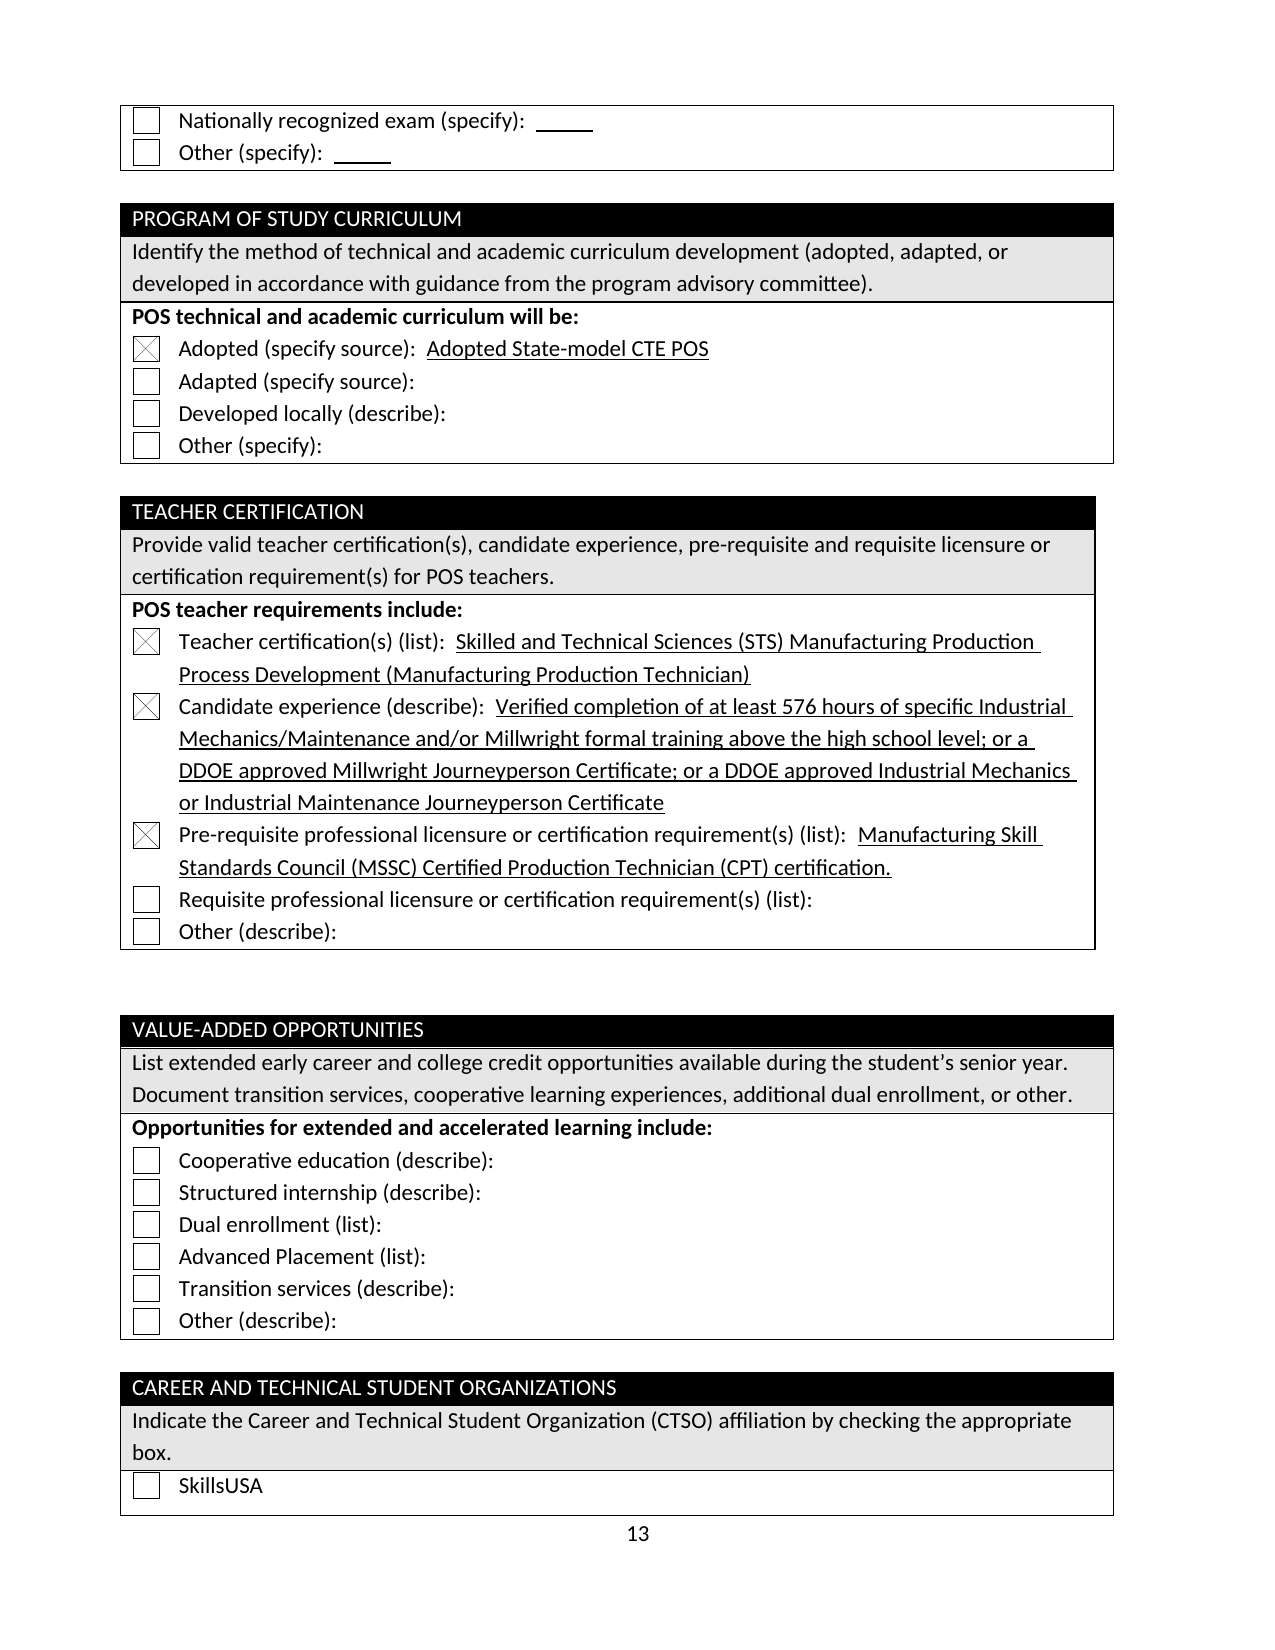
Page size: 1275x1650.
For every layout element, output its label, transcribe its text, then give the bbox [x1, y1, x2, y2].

table_cell List extended early career and college credit opportunities available during the student’s senior year. Document transition services, cooperative learning experiences, additional dual enrollment, or other. [121, 1049, 1113, 1112]
table_cell SkillsUSA TSA [121, 1471, 1113, 1515]
table_header CAREER AND TECHNICAL STUDENT ORGANIZATIONS [121, 1373, 1113, 1405]
table_cell Opportunities for extended and accelerated learning include: Cooperative education (describe): Structured internship (describe): Dual enrollment (list): Advanced Placement (list): Transition services (describe): Other (describe): [121, 1114, 1113, 1338]
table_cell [121, 106, 1113, 170]
table_header VALUE-ADDED OPPORTUNITIES [121, 1016, 1113, 1047]
table_cell Provide valid teacher certification(s), candidate experience, pre-requisite and requisite licensure or certification requirement(s) for POS teachers. [121, 530, 1094, 594]
table_cell POS teacher requirements include: Teacher certification(s) (list): Skilled and Technical Sciences (STS) Manufacturing Production Process Development (Manufacturing Production Technician) Candidate experience (describe): Verified completion of at least 576 hours of specific Industrial Mechanics/Maintenance and/or Millwright formal training above the high school level; or a DDOE approved Millwright Journeyperson Certificate; or a DDOE approved Industrial Mechanics or Industrial Maintenance Journeyperson Certificate Pre-requisite professional licensure or certification requirement(s) (list): Manufacturing Skill Standards Council (MSSC) Certified Production Technician (CPT) certification. Requisite professional licensure or certification requirement(s) (list): Other (describe): [121, 595, 1094, 949]
table_header PROGRAM OF STUDY CURRICULUM [121, 204, 1113, 236]
table_cell POS technical and academic curriculum will be: Adopted (specify source): Adopted State-model CTE POS Adapted (specify source): Developed locally (describe): Other (specify): [121, 303, 1113, 463]
table_header TEACHER CERTIFICATION [121, 497, 1094, 529]
table_cell Indicate the Career and Technical Student Organization (CTSO) affiliation by checking the appropriate box. [121, 1406, 1113, 1470]
table_cell Identify the method of technical and academic curriculum development (adopted, adapted, or developed in accordance with guidance from the program advisory committee). [121, 237, 1113, 301]
